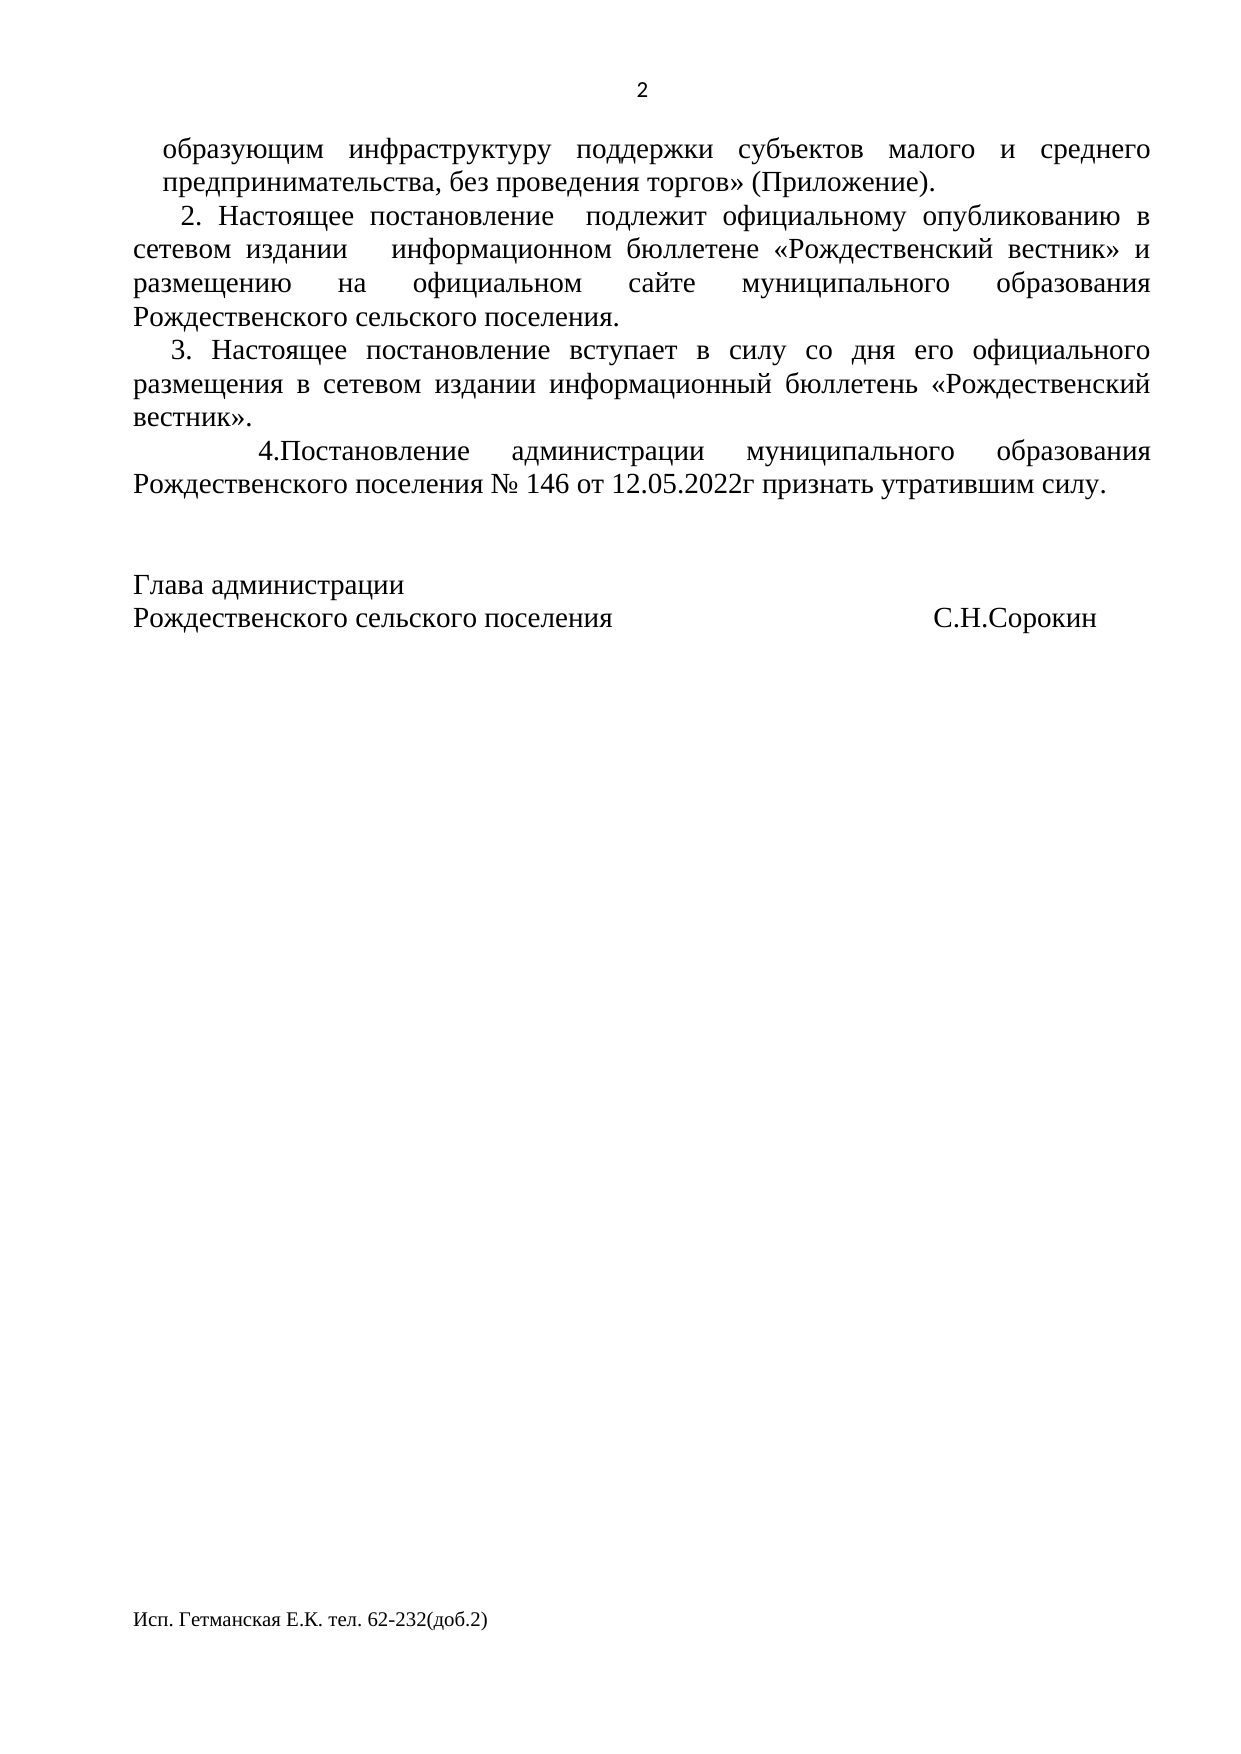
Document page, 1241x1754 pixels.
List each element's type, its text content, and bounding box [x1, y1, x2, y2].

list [162, 131, 1152, 198]
text 4.Постановление администрации муниципального образования Рождественского поселения № 146 от 12.05.2022г признать утратившим силу. [133, 433, 1152, 500]
text 3. Настоящее постановление вступает в силу со дня его официального размещения в сетевом издании информационный бюллетень «Рождественский вестник». [133, 332, 1152, 433]
text Рождественского сельского поселения С.Н.Сорокин [133, 601, 1152, 634]
text 2. Настоящее постановление подлежит официальному опубликованию в сетевом издании информационном бюллетене «Рождественский вестник» и размещению на официальном сайте муниципального образования Рождественского сельского поселения. [133, 198, 1152, 332]
text Глава администрации [133, 567, 1152, 601]
text Исп. Гетманская Е.К. тел. 62-232(доб.2) [133, 1607, 1152, 1631]
